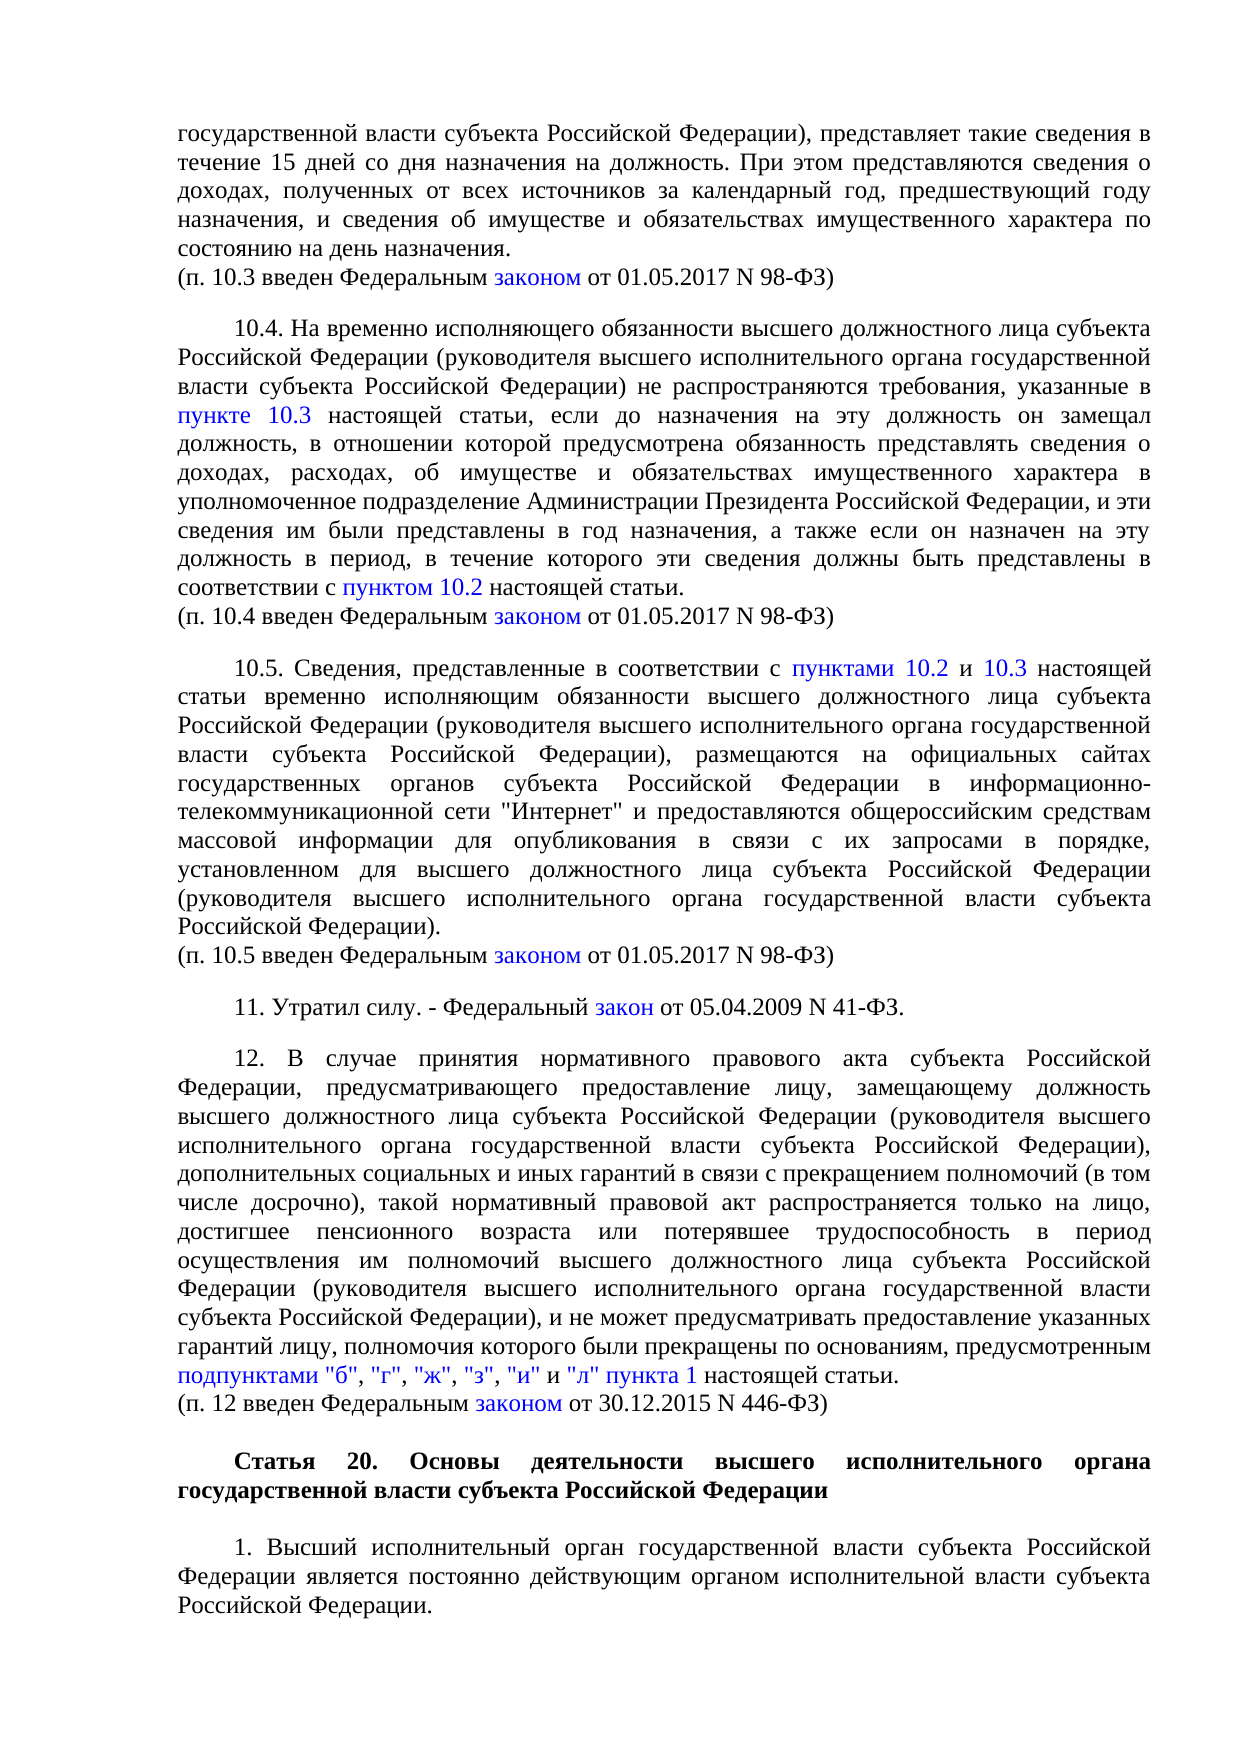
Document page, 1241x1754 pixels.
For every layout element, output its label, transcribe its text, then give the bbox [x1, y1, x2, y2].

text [177, 118, 1152, 262]
text 10.5. Сведения, представленные в соответствии с пунктами 10.2 и 10.3 настоящей статьи временно исполняющим обязанности высшего должностного лица субъекта Российской Федерации (руководителя высшего исполнительного органа государственной власти субъекта Российской Федерации), размещаются на официальных сайтах государственных органов субъекта Российской Федерации в информационно-телекоммуникационной сети "Интернет" и предоставляются общероссийским средствам массовой информации для опубликования в связи с их запросами в порядке, установленном для высшего должностного лица субъекта Российской Федерации (руководителя высшего исполнительного органа государственной власти субъекта Российской Федерации). [177, 653, 1152, 940]
title Статья 20. Основы деятельности высшего исполнительного органа государственной власти субъекта Российской Федерации [177, 1446, 1152, 1503]
text (п. 10.4 введен Федеральным законом от 01.05.2017 N 98-ФЗ) [177, 601, 1152, 630]
text (п. 12 введен Федеральным законом от 30.12.2015 N 446-ФЗ) [177, 1388, 1152, 1417]
text (п. 10.5 введен Федеральным законом от 01.05.2017 N 98-ФЗ) [177, 940, 1152, 969]
text 1. Высший исполнительный орган государственной власти субъекта Российской Федерации является постоянно действующим органом исполнительной власти субъекта Российской Федерации. [177, 1532, 1152, 1618]
text 10.4. На временно исполняющего обязанности высшего должностного лица субъекта Российской Федерации (руководителя высшего исполнительного органа государственной власти субъекта Российской Федерации) не распространяются требования, указанные в пункте 10.3 настоящей статьи, если до назначения на эту должность он замещал должность, в отношении которой предусмотрена обязанность представлять сведения о доходах, расходах, об имуществе и обязательствах имущественного характера в уполномоченное подразделение Администрации Президента Российской Федерации, и эти сведения им были представлены в год назначения, а также если он назначен на эту должность в период, в течение которого эти сведения должны быть представлены в соответствии с пунктом 10.2 настоящей статьи. [177, 313, 1152, 601]
text 11. Утратил силу. - Федеральный закон от 05.04.2009 N 41-ФЗ. [177, 992, 1152, 1021]
text 12. В случае принятия нормативного правового акта субъекта Российской Федерации, предусматривающего предоставление лицу, замещающему должность высшего должностного лица субъекта Российской Федерации (руководителя высшего исполнительного органа государственной власти субъекта Российской Федерации), дополнительных социальных и иных гарантий в связи с прекращением полномочий (в том числе досрочно), такой нормативный правовой акт распространяется только на лицо, достигшее пенсионного возраста или потерявшее трудоспособность в период осуществления им полномочий высшего должностного лица субъекта Российской Федерации (руководителя высшего исполнительного органа государственной власти субъекта Российской Федерации), и не может предусматривать предоставление указанных гарантий лицу, полномочия которого были прекращены по основаниям, предусмотренным подпунктами "б", "г", "ж", "з", "и" и "л" пункта 1 настоящей статьи. [177, 1043, 1152, 1388]
text (п. 10.3 введен Федеральным законом от 01.05.2017 N 98-ФЗ) [177, 262, 1152, 291]
